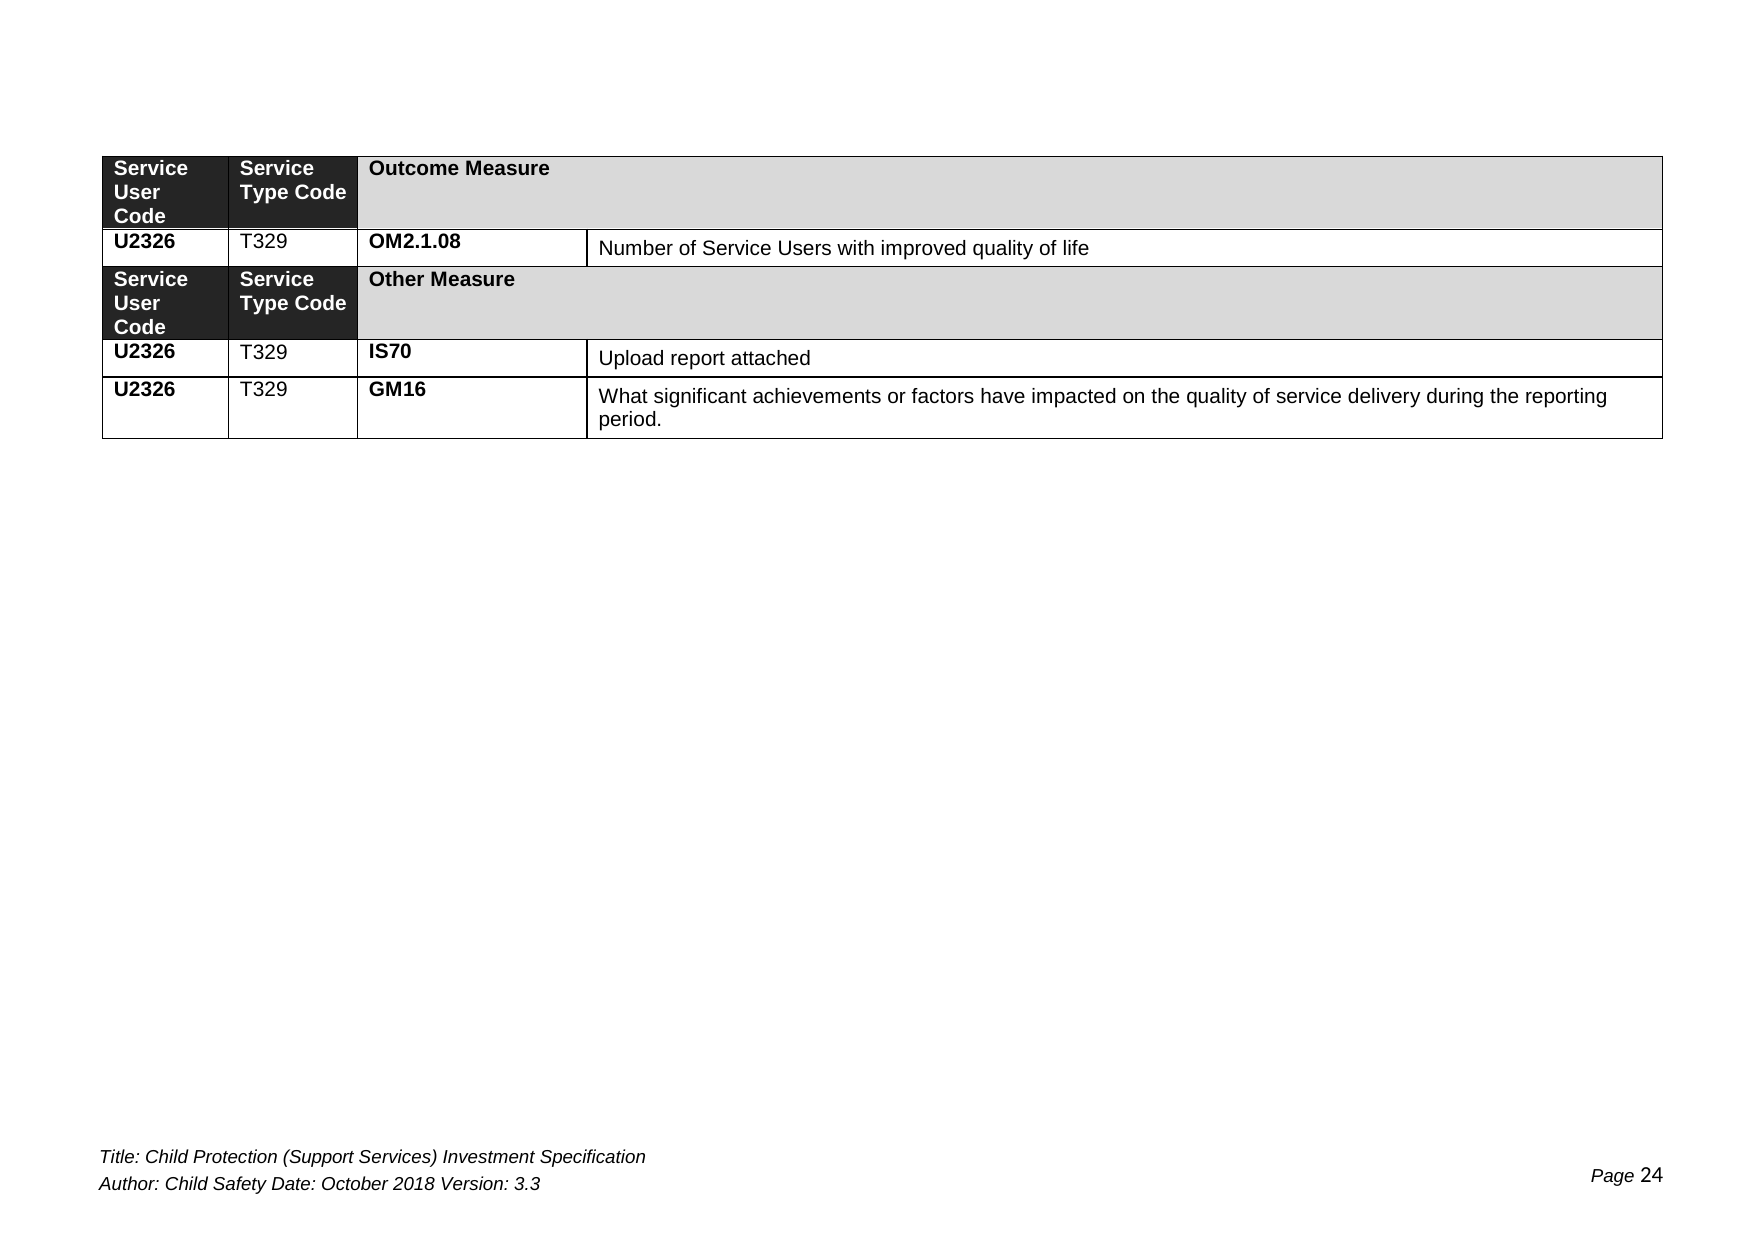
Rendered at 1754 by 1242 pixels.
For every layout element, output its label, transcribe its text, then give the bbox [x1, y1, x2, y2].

table_header Outcome Measure [358, 157, 1662, 228]
table_cell OM2.1.08 [358, 230, 586, 266]
table_cell U2326 [103, 340, 228, 376]
table_cell T329 [229, 340, 357, 376]
table_cell Other Measure [358, 267, 1662, 339]
table_cell Service Type Code [229, 267, 357, 339]
table_cell Upload report attached [588, 340, 1662, 376]
table_cell U2326 [103, 230, 228, 266]
table_cell GM16 [358, 378, 586, 438]
table_header Service User Code [103, 157, 228, 228]
table_cell What significant achievements or factors have impacted on the quality of service delivery during the reporting period. [588, 378, 1662, 438]
table_cell Number of Service Users with improved quality of life [588, 230, 1662, 266]
table_header Service Type Code [229, 157, 357, 228]
table_cell T329 [229, 230, 357, 266]
table_cell Service User Code [103, 267, 228, 339]
table_cell T329 [229, 378, 357, 438]
table_cell U2326 [103, 378, 228, 438]
table_cell IS70 [358, 340, 586, 376]
